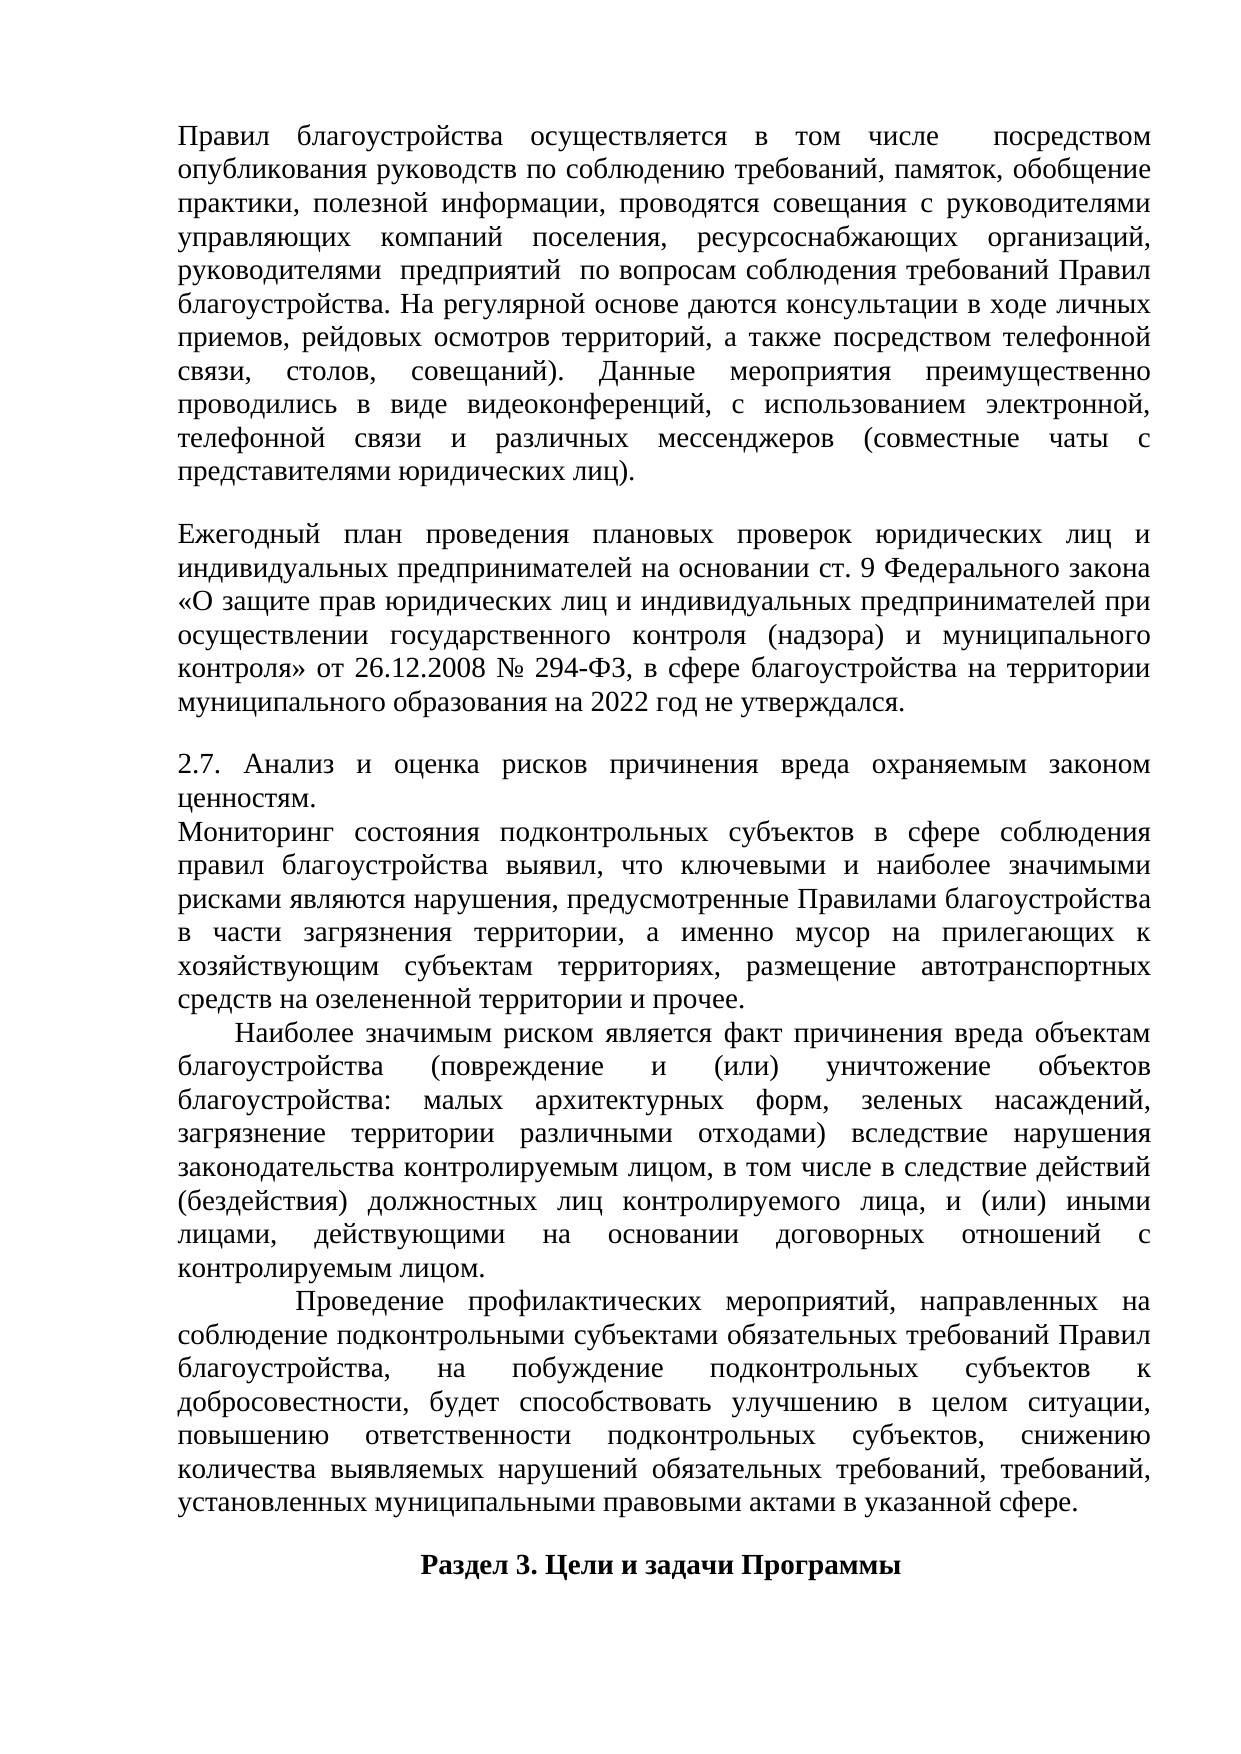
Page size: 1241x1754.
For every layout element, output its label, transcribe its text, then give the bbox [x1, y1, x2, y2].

text Проведение профилактических мероприятий, направленных на соблюдение подконтрольными субъектами обязательных требований Правил благоустройства, на побуждение подконтрольных субъектов к добросовестности, будет способствовать улучшению в целом ситуации, повышению ответственности подконтрольных субъектов, снижению количества выявляемых нарушений обязательных требований, требований, установленных муниципальными правовыми актами в указанной сфере. [177, 1283, 1152, 1518]
text Наиболее значимым риском является факт причинения вреда объектам благоустройства (повреждение и (или) уничтожение объектов благоустройства: малых архитектурных форм, зеленых насаждений, загрязнение территории различными отходами) вследствие нарушения законодательства контролируемым лицом, в том числе в следствие действий (бездействия) должностных лиц контролируемого лица, и (или) иными лицами, действующими на основании договорных отношений с контролируемым лицом. [177, 1015, 1152, 1283]
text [177, 118, 1152, 487]
text 2.7. Анализ и оценка рисков причинения вреда охраняемым законом ценностям. [177, 747, 1152, 814]
text Ежегодный план проведения плановых проверок юридических лиц и индивидуальных предпринимателей на основании ст. 9 Федерального закона «О защите прав юридических лиц и индивидуальных предпринимателей при осуществлении государственного контроля (надзора) и муниципального контроля» от 26.12.2008 № 294-ФЗ, в сфере благоустройства на территории муниципального образования на 2022 год не утверждался. [177, 516, 1152, 717]
text Раздел 3. Цели и задачи Программы [177, 1547, 1152, 1581]
text Мониторинг состояния подконтрольных субъектов в сфере соблюдения правил благоустройства выявил, что ключевыми и наиболее значимыми рисками являются нарушения, предусмотренные Правилами благоустройства в части загрязнения территории, а именно мусор на прилегающих к хозяйствующим субъектам территориях, размещение автотранспортных средств на озелененной территории и прочее. [177, 814, 1152, 1015]
